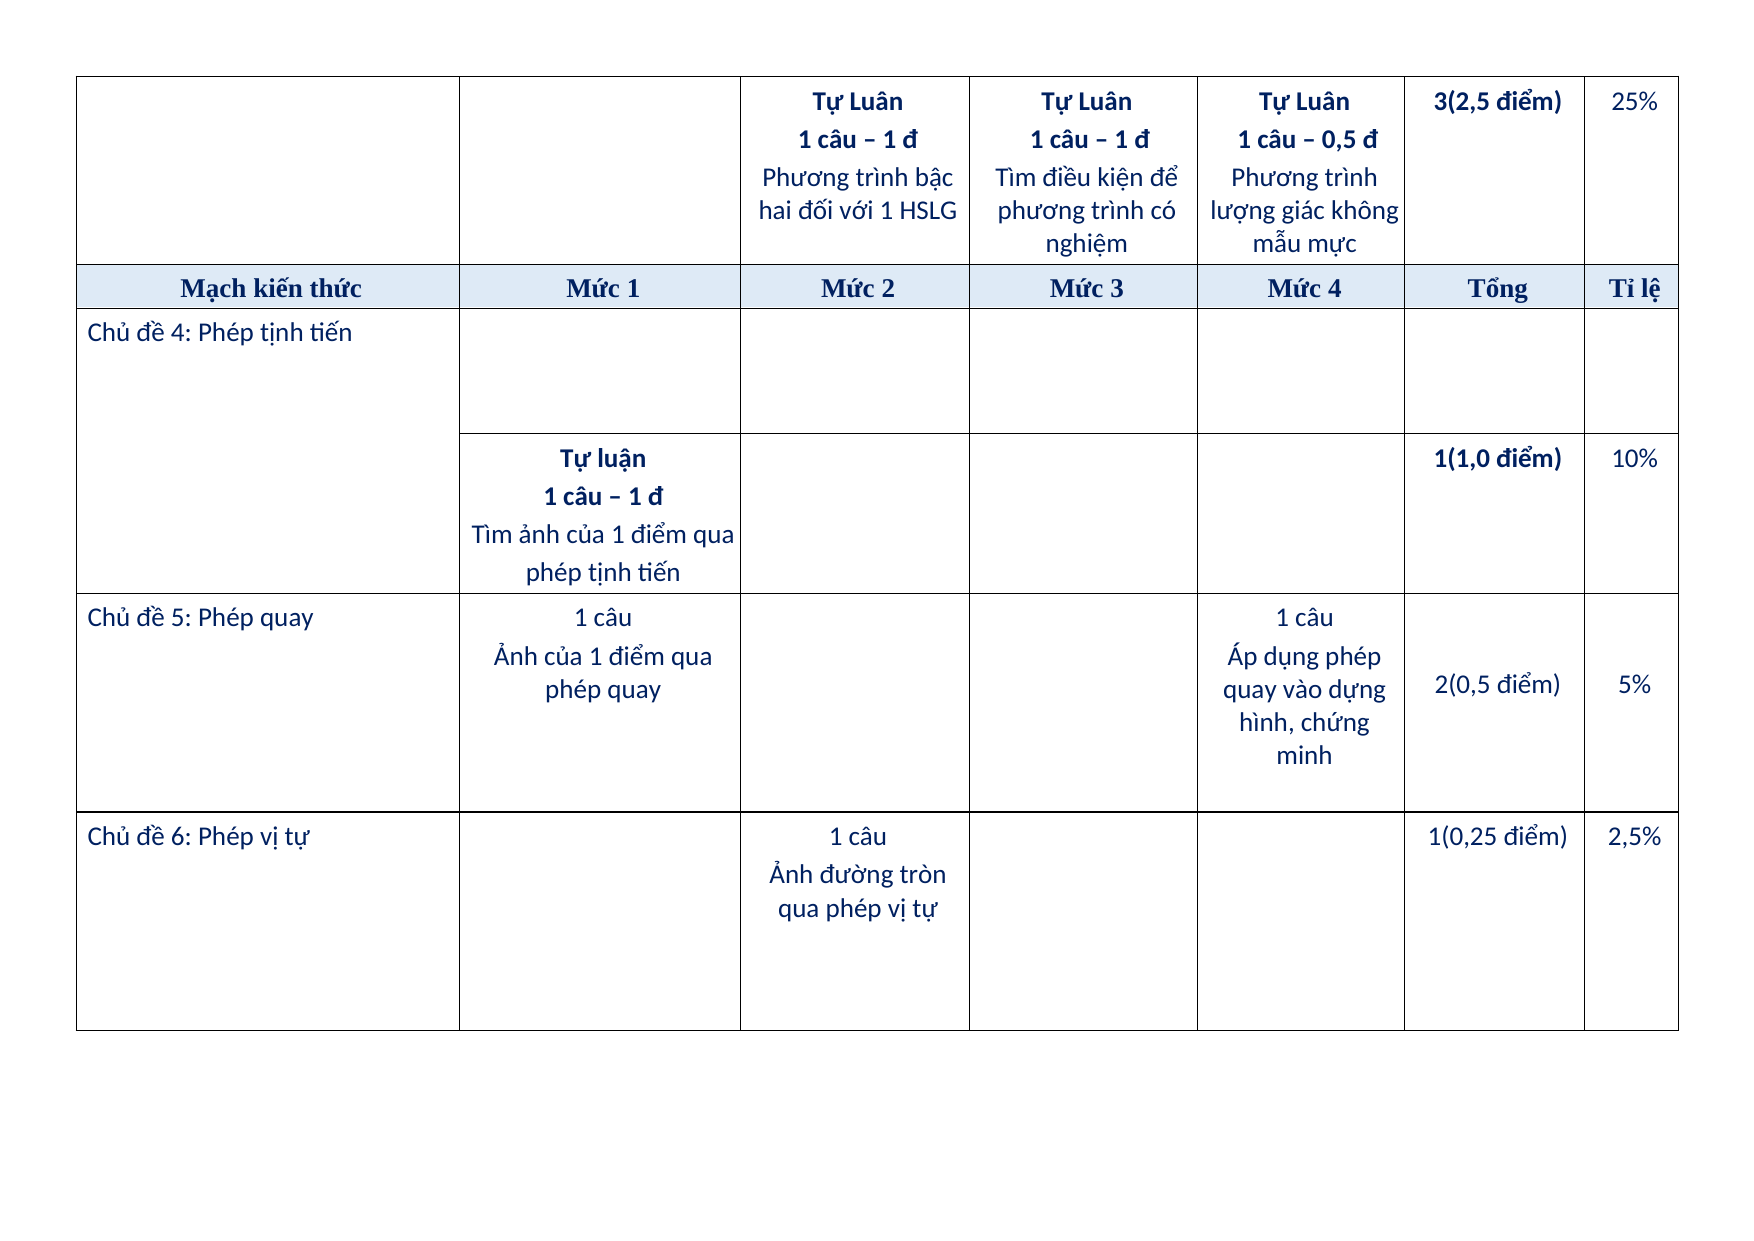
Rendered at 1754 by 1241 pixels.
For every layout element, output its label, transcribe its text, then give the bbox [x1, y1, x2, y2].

table_cell [1198, 309, 1404, 433]
table_cell 1(1,0 điểm) [1405, 434, 1584, 592]
table_cell 1 câu Ảnh của 1 điểm qua phép quay [460, 594, 740, 811]
table_cell [1585, 309, 1678, 433]
table_cell [970, 813, 1197, 1030]
table_cell Tỉ lệ [1585, 265, 1678, 307]
table_cell [460, 813, 740, 1030]
table_cell Tự Luân 1 câu – 0,5 đ Phương trình lượng giác không mẫu mực [1198, 77, 1404, 264]
table_cell 1(0,25 điểm) [1405, 813, 1584, 1030]
table_cell [1198, 813, 1404, 1030]
table_cell 5% [1585, 594, 1678, 811]
table_cell [970, 309, 1197, 433]
table_cell [741, 309, 969, 433]
table_cell 3(2,5 điểm) [1405, 77, 1584, 264]
table_cell [970, 594, 1197, 811]
table_cell 10% [1585, 434, 1678, 592]
table_cell 25% [1585, 77, 1678, 264]
table_cell Chủ đề 6: Phép vị tự [77, 813, 459, 1030]
table_cell 2,5% [1585, 813, 1678, 1030]
table_cell Mạch kiến thức [77, 265, 459, 307]
table_cell Mức 1 [460, 265, 740, 307]
table_cell [741, 434, 969, 592]
table_cell [77, 77, 459, 264]
table_cell Mức 2 [741, 265, 969, 307]
table_cell Tự Luân 1 câu – 1 đ Tìm điều kiện để phương trình có nghiệm [970, 77, 1197, 264]
table_cell 2(0,5 điểm) [1405, 594, 1584, 811]
table_cell 1 câu Áp dụng phép quay vào dựng hình, chứng minh [1198, 594, 1404, 811]
table_cell [1198, 434, 1404, 592]
table_cell Tự luận 1 câu – 1 đ Tìm ảnh của 1 điểm qua phép tịnh tiến [460, 434, 740, 592]
table_cell Mức 4 [1198, 265, 1404, 307]
table_cell Chủ đề 4: Phép tịnh tiến [77, 309, 459, 592]
table_cell [970, 434, 1197, 592]
table_cell Chủ đề 5: Phép quay [77, 594, 459, 811]
table_cell [741, 594, 969, 811]
table_cell Mức 3 [970, 265, 1197, 307]
table_cell 1 câu Ảnh đường tròn qua phép vị tự [741, 813, 969, 1030]
table_cell [460, 309, 740, 433]
table_cell [460, 77, 740, 264]
table_cell Tự Luân 1 câu – 1 đ Phương trình bậc hai đối với 1 HSLG [741, 77, 969, 264]
table_cell Tổng [1405, 265, 1584, 307]
table_cell [1405, 309, 1584, 433]
